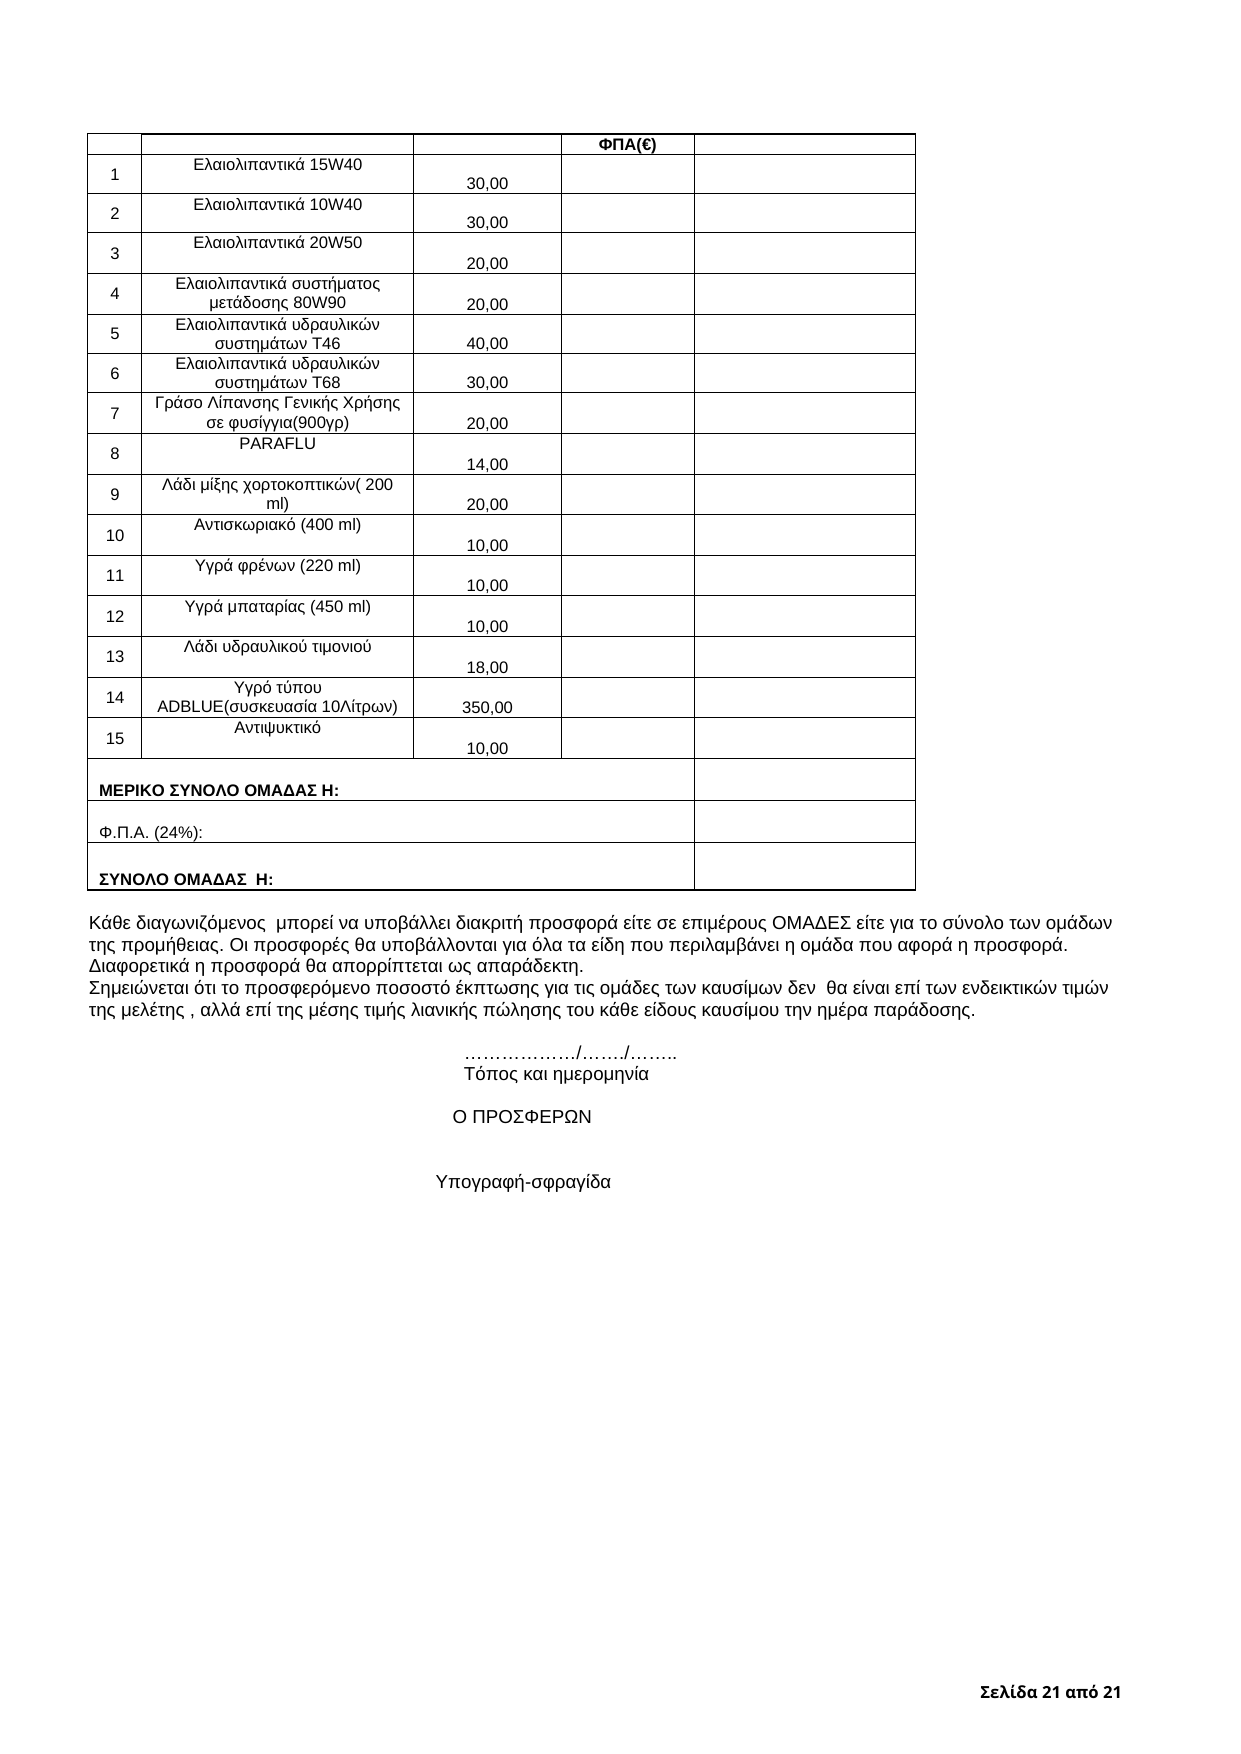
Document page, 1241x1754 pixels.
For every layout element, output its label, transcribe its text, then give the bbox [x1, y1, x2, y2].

table_cell Υγρό τύπου ADBLUE(συσκευασία 10Λίτρων) [142, 678, 413, 717]
table_cell [695, 759, 915, 800]
table_cell 8 [88, 434, 141, 473]
table_cell [562, 233, 694, 273]
table_cell ΠΟΣΟΤΗΤΑ (Λίτρα ) [414, 135, 561, 154]
table_cell [695, 393, 915, 433]
text Κάθε διαγωνιζόμενος μπορεί να υποβάλλει διακριτή προσφορά είτε σε επιμέρους ΟΜΑΔΕΣ είτε για το σύνολο των ομάδων της προμήθειας. Οι προσφορές θα υποβάλλονται για όλα τα είδη που περιλαμβάνει η ομάδα που αφορά η προσφορά. Διαφορετικά η προσφορά θα απορρίπτεται ως απαράδεκτη. [89, 912, 1122, 977]
table_cell Ελαιολιπαντικά 10W40 [142, 194, 413, 232]
table_cell 12 [88, 596, 141, 636]
table_cell [562, 475, 694, 514]
table_cell [562, 194, 694, 232]
table_cell 20,00 [414, 393, 561, 433]
table_cell [695, 233, 915, 273]
table_cell Λάδι μίξης χορτοκοπτικών( 200 ml) [142, 475, 413, 514]
table_cell Ελαιολιπαντικά υδραυλικών συστημάτων Τ68 [142, 354, 413, 392]
table_cell Ελαιολιπαντικά συστήματος μετάδοσης 80W90 [142, 274, 413, 313]
table_cell [695, 718, 915, 758]
table_cell ΣΥΝΟΛΟ ΟΜΑΔΑΣ Η: [88, 843, 694, 888]
table_cell ΣΥΝΟΛΟ [695, 135, 915, 154]
table_cell 20,00 [414, 475, 561, 514]
table_cell [695, 596, 915, 636]
table_cell [695, 801, 915, 842]
table_cell Ελαιολιπαντικά υδραυλικών συστημάτων Τ46 [142, 315, 413, 353]
table_cell [695, 475, 915, 514]
table_cell 20,00 [414, 274, 561, 313]
table_cell 14 [88, 678, 141, 717]
table_cell PARAFLU [142, 434, 413, 473]
table_cell 7 [88, 393, 141, 433]
table_cell [562, 274, 694, 313]
table_cell 40,00 [414, 315, 561, 353]
table_cell [562, 718, 694, 758]
table_cell 14,00 [414, 434, 561, 473]
table_cell [562, 434, 694, 473]
table_cell 20,00 [414, 233, 561, 273]
table_cell [695, 434, 915, 473]
table_cell 13 [88, 637, 141, 677]
table_cell 10,00 [414, 556, 561, 595]
table_cell 350,00 [414, 678, 561, 717]
table_cell Υγρά φρένων (220 ml) [142, 556, 413, 595]
table_cell [562, 556, 694, 595]
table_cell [562, 135, 694, 154]
table_cell [695, 637, 915, 677]
table_cell Ελαιολιπαντικά 20W50 [142, 233, 413, 273]
text ………………/……./…….. [89, 1042, 1122, 1063]
table_cell Λάδι υδραυλικού τιμονιού [142, 637, 413, 677]
table_cell [562, 155, 694, 193]
table_cell 15 [88, 718, 141, 758]
table_cell [695, 515, 915, 555]
table_cell Γράσο Λίπανσης Γενικής Χρήσης σε φυσίγγια(900γρ) [142, 393, 413, 433]
table_cell 6 [88, 354, 141, 392]
table_cell [695, 843, 915, 888]
table_cell [562, 315, 694, 353]
table_cell Φ.Π.Α. (24%): [88, 801, 694, 842]
table_cell 9 [88, 475, 141, 514]
table_cell [695, 354, 915, 392]
table_cell [562, 515, 694, 555]
table_cell [695, 155, 915, 193]
table_cell Αντισκωριακό (400 ml) [142, 515, 413, 555]
table_cell 30,00 [414, 354, 561, 392]
table_cell [695, 194, 915, 232]
table_cell Ελαιολιπαντικά 15W40 [142, 155, 413, 193]
table_cell [695, 678, 915, 717]
table_cell [695, 274, 915, 313]
table_cell 1 [88, 155, 141, 193]
table_cell [562, 678, 694, 717]
table_cell 10,00 [414, 718, 561, 758]
table_cell Αντιψυκτικό [142, 718, 413, 758]
table_cell 30,00 [414, 155, 561, 193]
text Τόπος και ημερομηνία [89, 1063, 1122, 1085]
table_cell [562, 354, 694, 392]
table_cell [562, 637, 694, 677]
text Ο ΠΡΟΣΦΕΡΩΝ [89, 1106, 1122, 1128]
table_cell 11 [88, 556, 141, 595]
table_cell Α/Α [88, 134, 141, 154]
table_cell 10 [88, 515, 141, 555]
text Υπογραφή-σφραγίδα [89, 1171, 1122, 1192]
table_cell 10,00 [414, 596, 561, 636]
table_cell [695, 315, 915, 353]
table_cell 5 [88, 315, 141, 353]
text Σημειώνεται ότι το προσφερόμενο ποσοστό έκπτωσης για τις ομάδες των καυσίμων δεν θα είναι επί των ενδεικτικών τιμών της μελέτης , αλλά επί της μέσης τιμής λιανικής πώλησης του κάθε είδους καυσίμου την ημέρα παράδοσης. [89, 977, 1122, 1020]
table_cell ΕΙΔΟΣ [142, 135, 413, 154]
table_cell 30,00 [414, 194, 561, 232]
table_cell 18,00 [414, 637, 561, 677]
table_cell [562, 393, 694, 433]
table_cell 4 [88, 274, 141, 313]
table_cell 10,00 [414, 515, 561, 555]
table_cell Υγρά μπαταρίας (450 ml) [142, 596, 413, 636]
table_cell 3 [88, 233, 141, 273]
table_cell [695, 556, 915, 595]
table_cell [562, 596, 694, 636]
table_cell ΜΕΡΙΚΟ ΣΥΝΟΛΟ ΟΜΑΔΑΣ Η: [88, 759, 694, 800]
table_cell 2 [88, 194, 141, 232]
